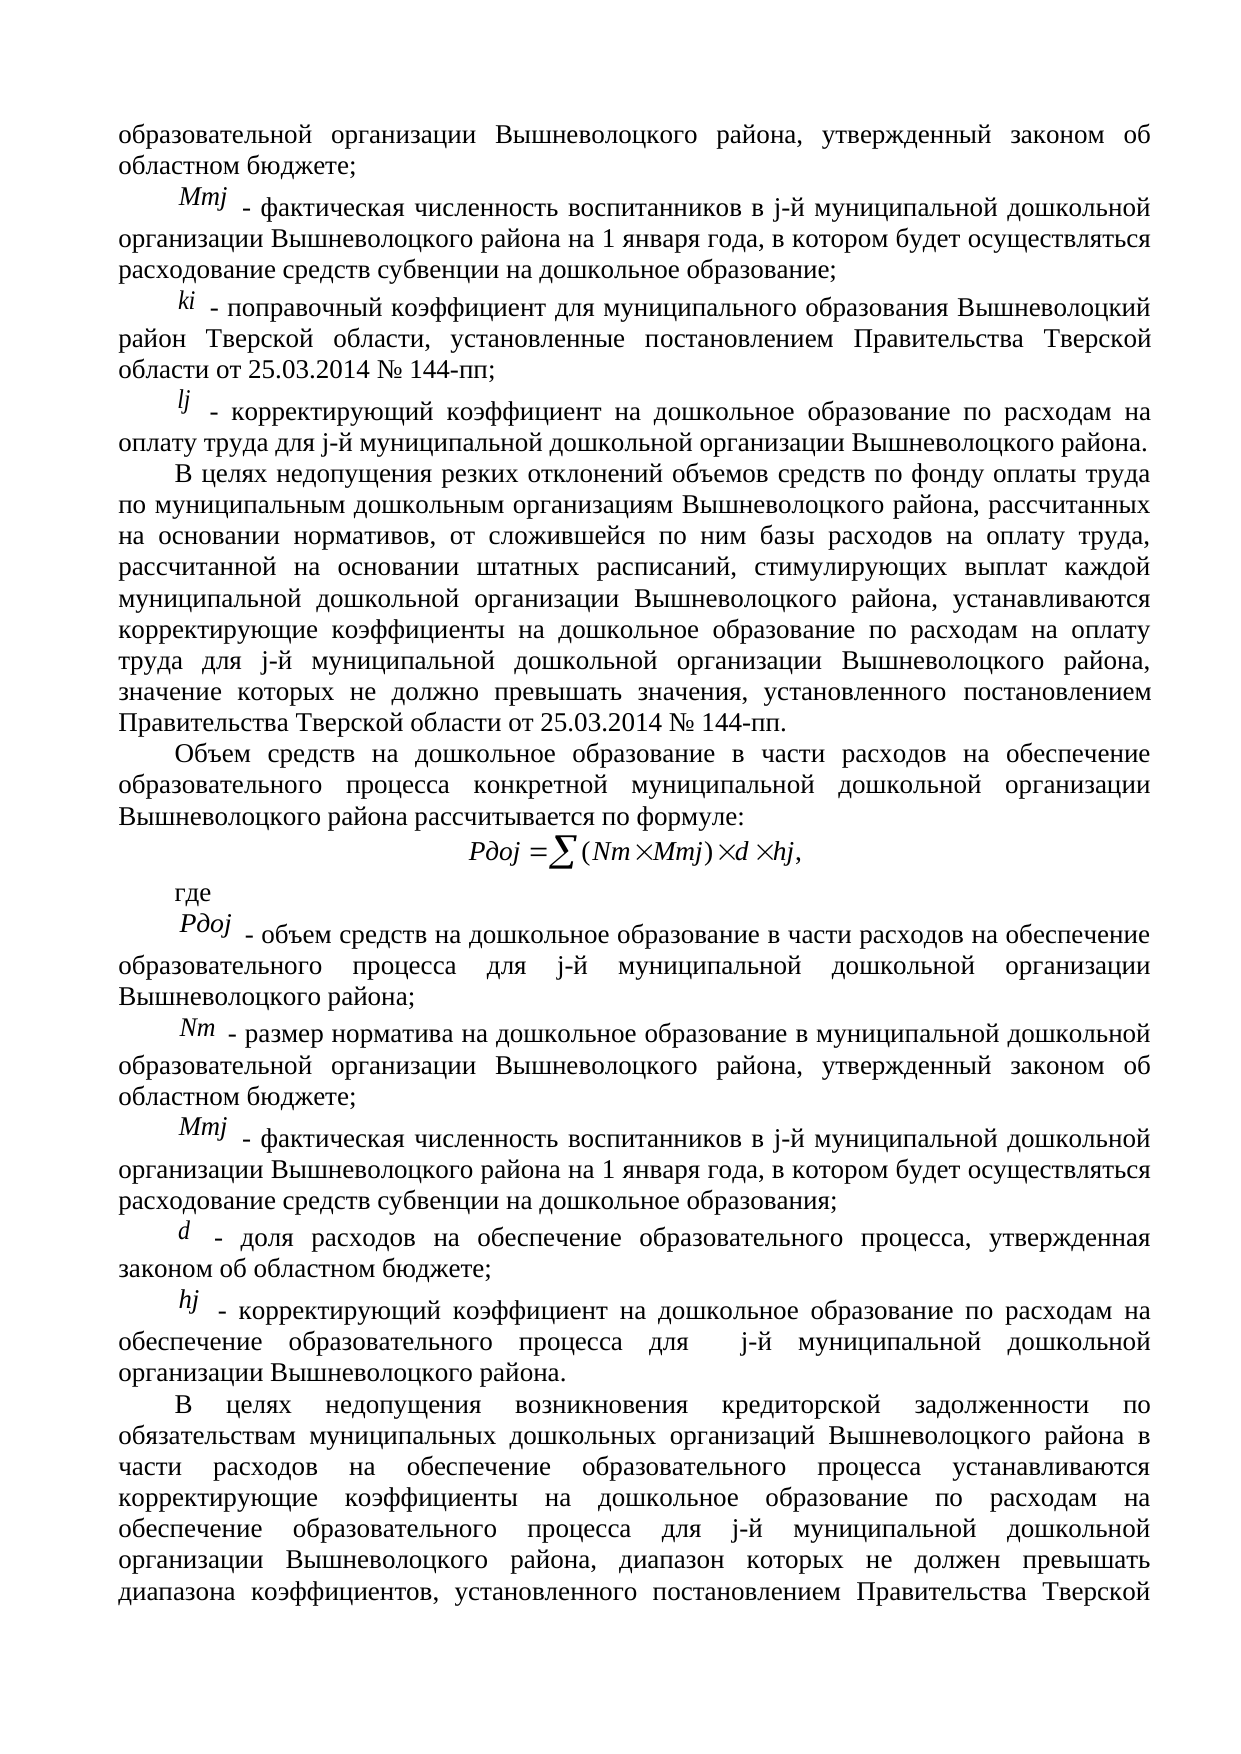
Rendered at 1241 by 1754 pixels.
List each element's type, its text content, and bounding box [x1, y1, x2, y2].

text где [118, 876, 1152, 907]
text - поправочный коэффициент для муниципального образования Вышневолоцкий район Тверской области, установленные постановлением Правительства Тверской области от 25.03.2014 № 144-пп; [118, 284, 1152, 384]
text - корректирующий коэффициент на дошкольное образование по расходам на оплату труда для j-й муниципальной дошкольной организации Вышневолоцкого района. [118, 384, 1152, 457]
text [118, 118, 1152, 180]
text - корректирующий коэффициент на дошкольное образование по расходам на обеспечение образовательного процесса для j-й муниципальной дошкольной организации Вышневолоцкого района. [118, 1283, 1152, 1388]
text - фактическая численность воспитанников в j-й муниципальной дошкольной организации Вышневолоцкого района на 1 января года, в котором будет осуществляться расходование средств субвенции на дошкольное образования; [118, 1111, 1152, 1215]
text - объем средств на дошкольное образование в части расходов на обеспечение образовательного процесса для j-й муниципальной дошкольной организации Вышневолоцкого района; [118, 907, 1152, 1012]
text - доля расходов на обеспечение образовательного процесса, утвержденная законом об областном бюджете; [118, 1215, 1152, 1283]
text Объем средств на дошкольное образование в части расходов на обеспечение образовательного процесса конкретной муниципальной дошкольной организации Вышневолоцкого района рассчитывается по формуле: [118, 737, 1152, 831]
text - фактическая численность воспитанников в j-й муниципальной дошкольной организации Вышневолоцкого района на 1 января года, в котором будет осуществляться расходование средств субвенции на дошкольное образование; [118, 180, 1152, 284]
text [118, 1388, 1152, 1606]
text В целях недопущения резких отклонений объемов средств по фонду оплаты труда по муниципальным дошкольным организациям Вышневолоцкого района, рассчитанных на основании нормативов, от сложившейся по ним базы расходов на оплату труда, рассчитанной на основании штатных расписаний, стимулирующих выплат каждой муниципальной дошкольной организации Вышневолоцкого района, устанавливаются корректирующие коэффициенты на дошкольное образование по расходам на оплату труда для j-й муниципальной дошкольной организации Вышневолоцкого района, значение которых не должно превышать значения, установленного постановлением Правительства Тверской области от 25.03.2014 № 144-пп. [118, 457, 1152, 737]
